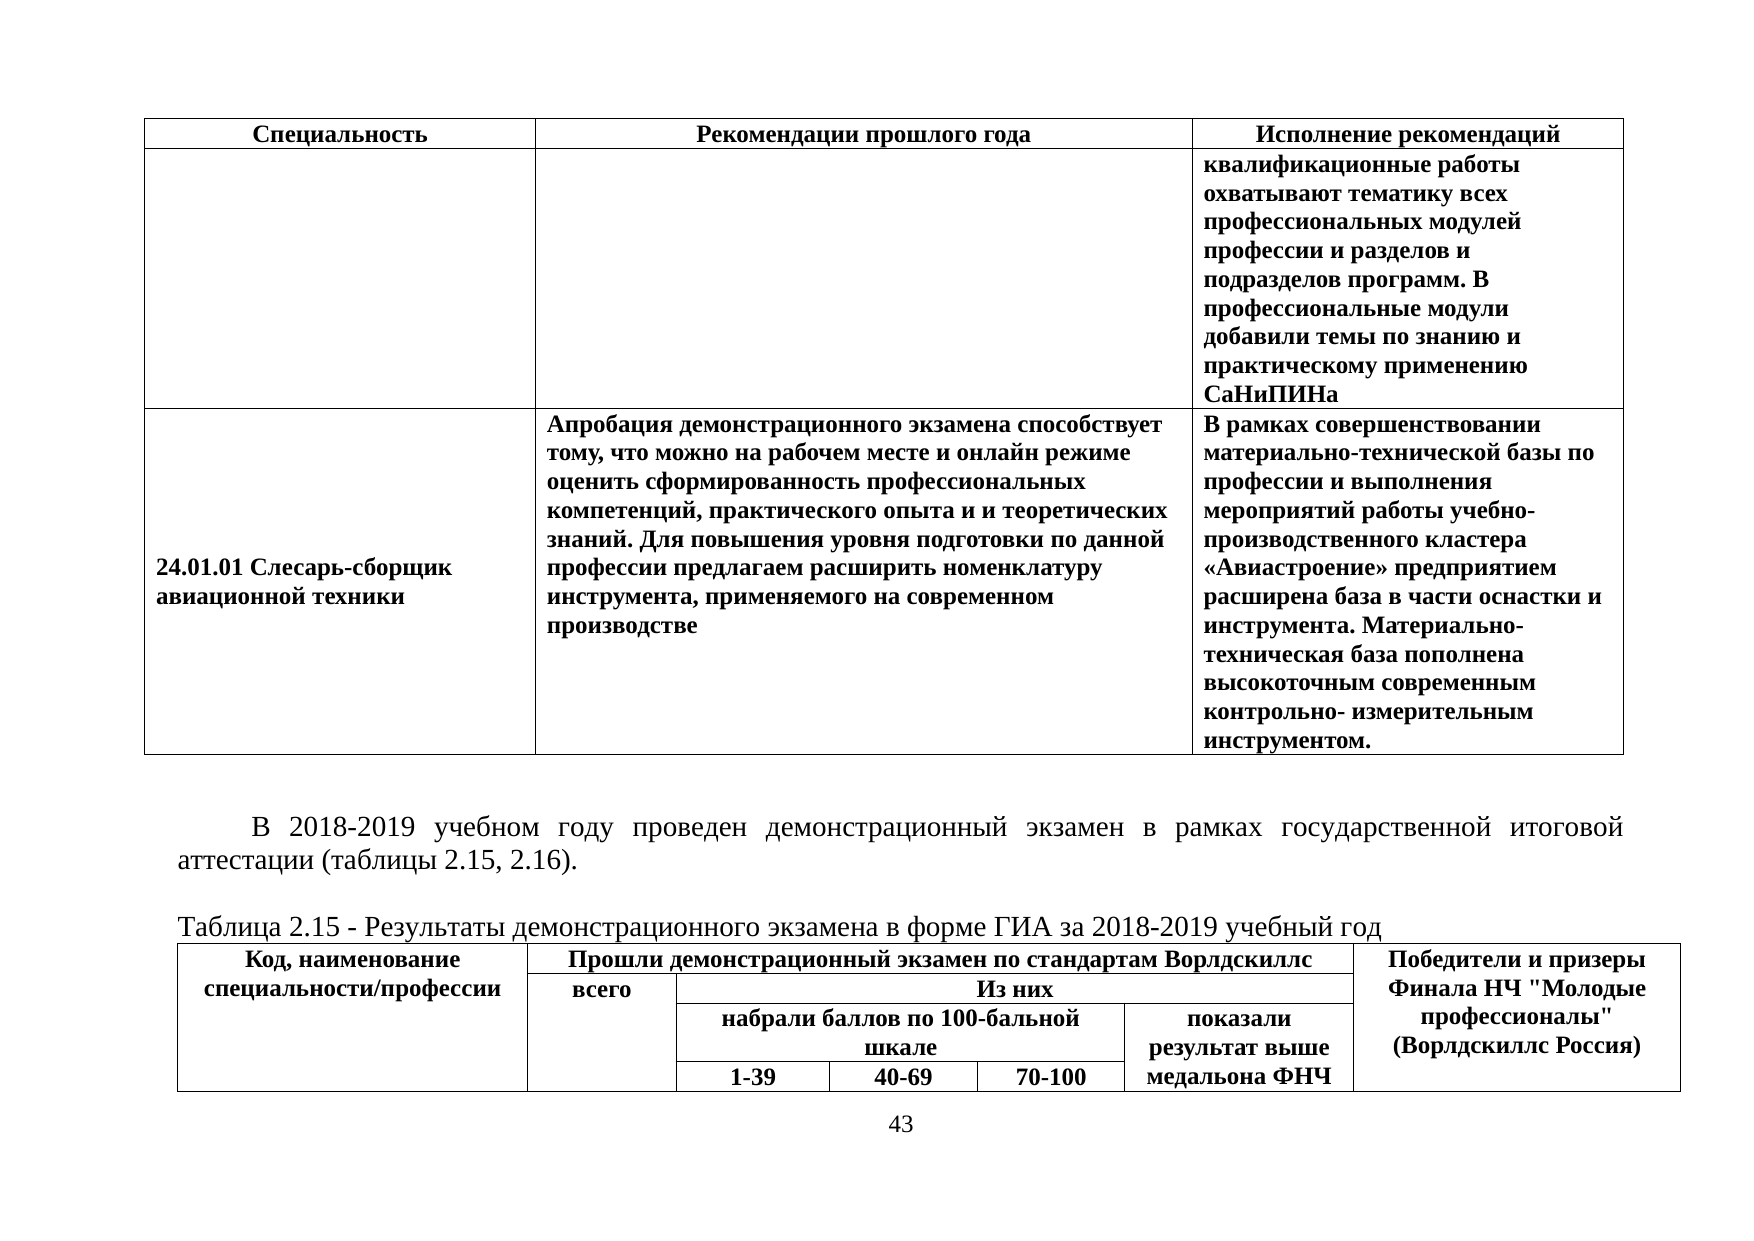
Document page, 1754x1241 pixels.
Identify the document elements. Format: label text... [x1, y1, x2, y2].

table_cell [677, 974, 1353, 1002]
text Таблица 2.15 - Результаты демонстрационного экзамена в форме ГИА за 2018-2019 учебный год [177, 909, 1624, 943]
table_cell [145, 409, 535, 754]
text В 2018-2019 учебном году проведен демонстрационный экзамен в рамках государственной итоговой аттестации (таблицы 2.15, 2.16). [177, 809, 1624, 876]
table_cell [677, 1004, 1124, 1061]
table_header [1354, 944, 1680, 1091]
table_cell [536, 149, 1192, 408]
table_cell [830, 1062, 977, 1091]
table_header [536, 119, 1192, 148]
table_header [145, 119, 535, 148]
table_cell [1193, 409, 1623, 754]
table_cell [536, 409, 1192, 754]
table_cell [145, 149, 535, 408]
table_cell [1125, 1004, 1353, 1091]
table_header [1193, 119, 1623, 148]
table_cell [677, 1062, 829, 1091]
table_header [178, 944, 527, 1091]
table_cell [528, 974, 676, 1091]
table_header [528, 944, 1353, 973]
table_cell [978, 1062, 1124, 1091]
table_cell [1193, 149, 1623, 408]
